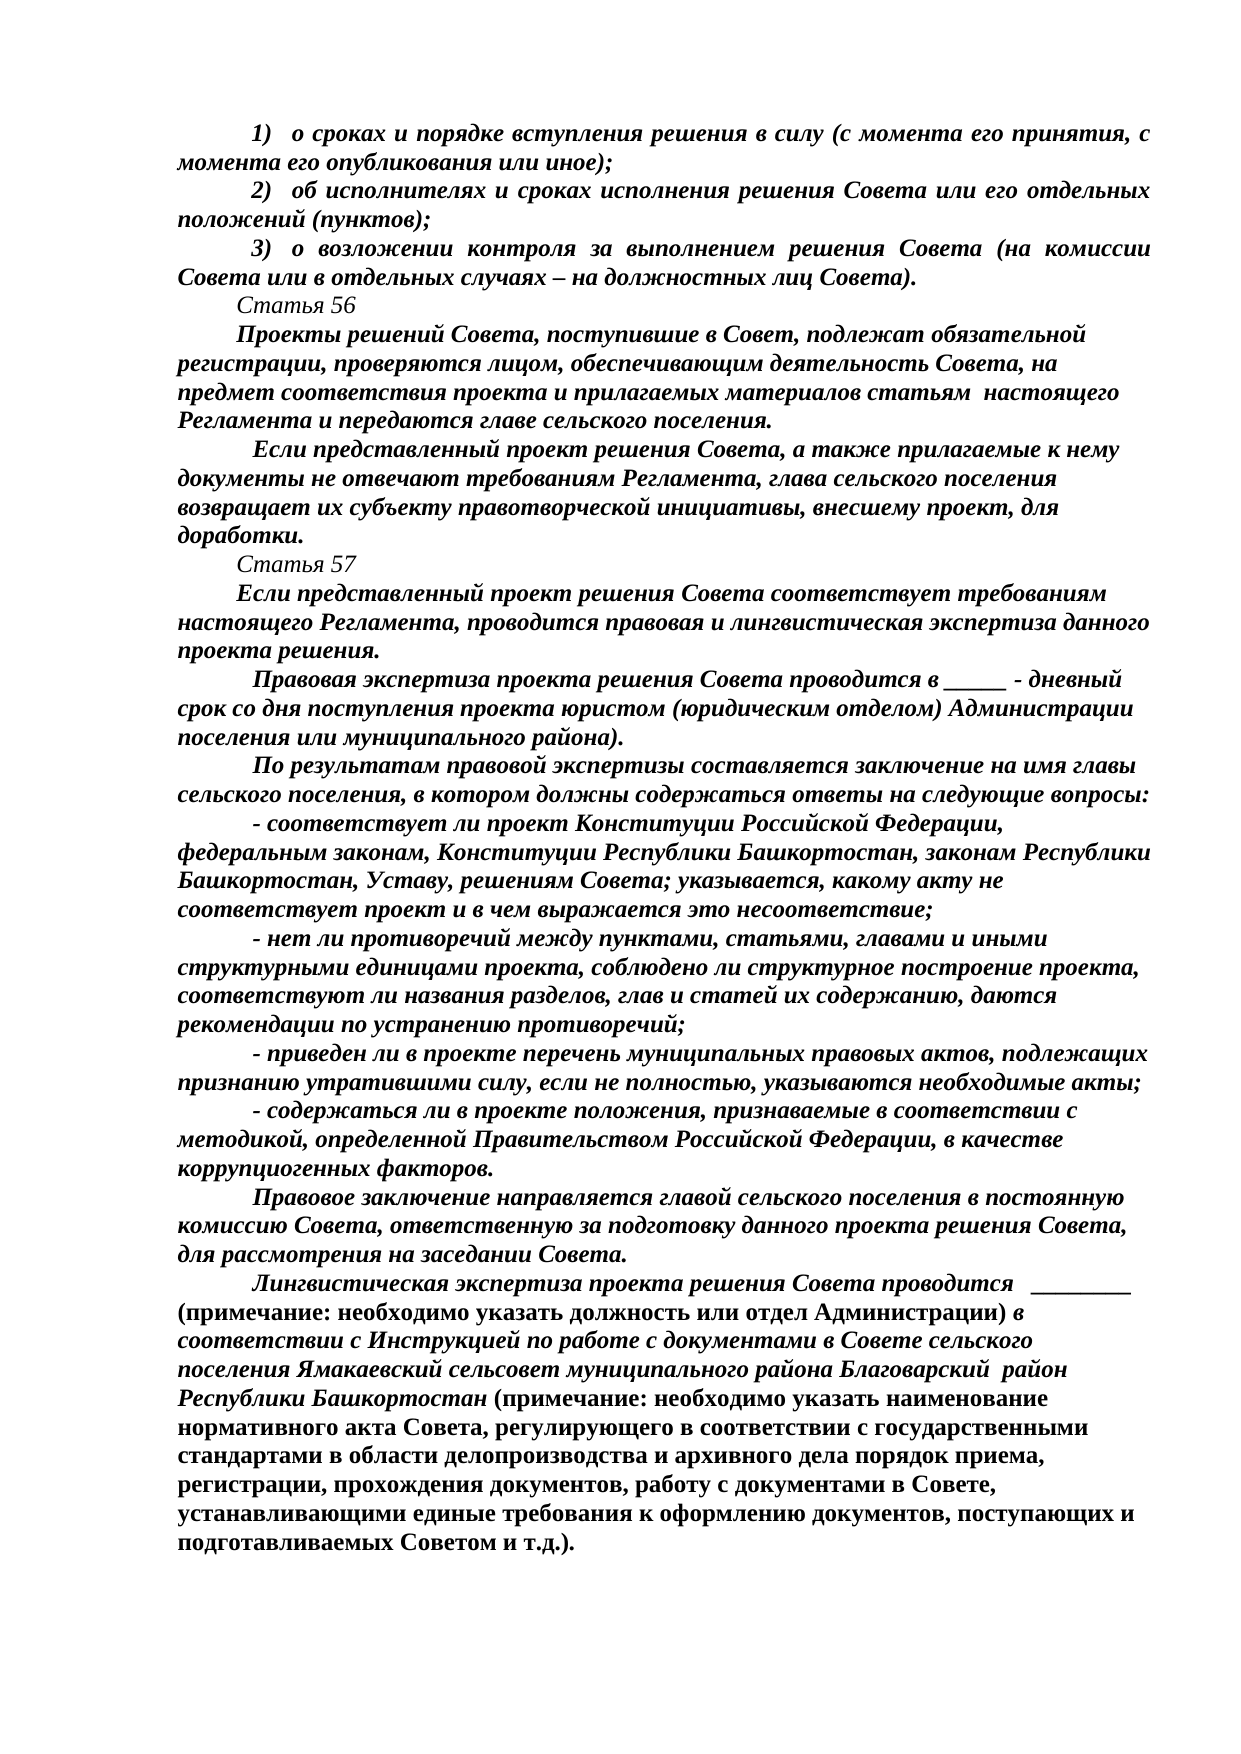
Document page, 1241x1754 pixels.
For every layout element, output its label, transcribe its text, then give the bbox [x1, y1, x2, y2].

list об исполнителях и сроках исполнения решения Совета или его отдельных положений (пунктов); [177, 176, 1152, 233]
text - содержаться ли в проекте положения, признаваемые в соответствии с методикой, определенной Правительством Российской Федерации, в качестве коррупциогенных факторов. [177, 1096, 1152, 1182]
text - соответствует ли проект Конституции Российской Федерации, федеральным законам, Конституции Республики Башкортостан, законам Республики Башкортостан, Уставу, решениям Совета; указывается, какому акту не соответствует проект и в чем выражается это несоответствие; [177, 808, 1152, 923]
text Статья 56 [177, 291, 1152, 319]
text Правовое заключение направляется главой сельского поселения в постоянную комиссию Совета, ответственную за подготовку данного проекта решения Совета, для рассмотрения на заседании Совета. [177, 1182, 1152, 1268]
text - нет ли противоречий между пунктами, статьями, главами и иными структурными единицами проекта, соблюдено ли структурное построение проекта, соответствуют ли названия разделов, глав и статей их содержанию, даются рекомендации по устранению противоречий; [177, 923, 1152, 1038]
text По результатам правовой экспертизы составляется заключение на имя главы сельского поселения, в котором должны содержаться ответы на следующие вопросы: [177, 751, 1152, 808]
text - приведен ли в проекте перечень муниципальных правовых актов, подлежащих признанию утратившими силу, если не полностью, указываются необходимые акты; [177, 1038, 1152, 1096]
list о возложении контроля за выполнением решения Совета (на комиссии Совета или в отдельных случаях – на должностных лиц Совета). [177, 233, 1152, 291]
text Лингвистическая экспертиза проекта решения Совета проводится ________ (примечание: необходимо указать должность или отдел Администрации) в соответствии с Инструкцией по работе с документами в Совете сельского поселения Ямакаевский сельсовет муниципального района Благоварский район Республики Башкортостан (примечание: необходимо указать наименование нормативного акта Совета, регулирующего в соответствии с государственными стандартами в области делопроизводства и архивного дела порядок приема, регистрации, прохождения документов, работу с документами в Совете, устанавливающими единые требования к оформлению документов, поступающих и подготавливаемых Советом и т.д.). [177, 1268, 1152, 1556]
text Статья 57 [177, 549, 1152, 578]
text Если представленный проект решения Совета соответствует требованиям настоящего Регламента, проводится правовая и лингвистическая экспертиза данного проекта решения. [177, 578, 1152, 664]
text Проекты решений Совета, поступившие в Совет, подлежат обязательной регистрации, проверяются лицом, обеспечивающим деятельность Совета, на предмет соответствия проекта и прилагаемых материалов статьям настоящего Регламента и передаются главе сельского поселения. [177, 319, 1152, 434]
text Правовая экспертиза проекта решения Совета проводится в _____ - дневный срок со дня поступления проекта юристом (юридическим отделом) Администрации поселения или муниципального района). [177, 664, 1152, 751]
list о сроках и порядке вступления решения в силу (с момента его принятия, с момента его опубликования или иное); [177, 118, 1152, 176]
text Если представленный проект решения Совета, а также прилагаемые к нему документы не отвечают требованиям Регламента, глава сельского поселения возвращает их субъекту правотворческой инициативы, внесшему проект, для доработки. [177, 434, 1152, 549]
